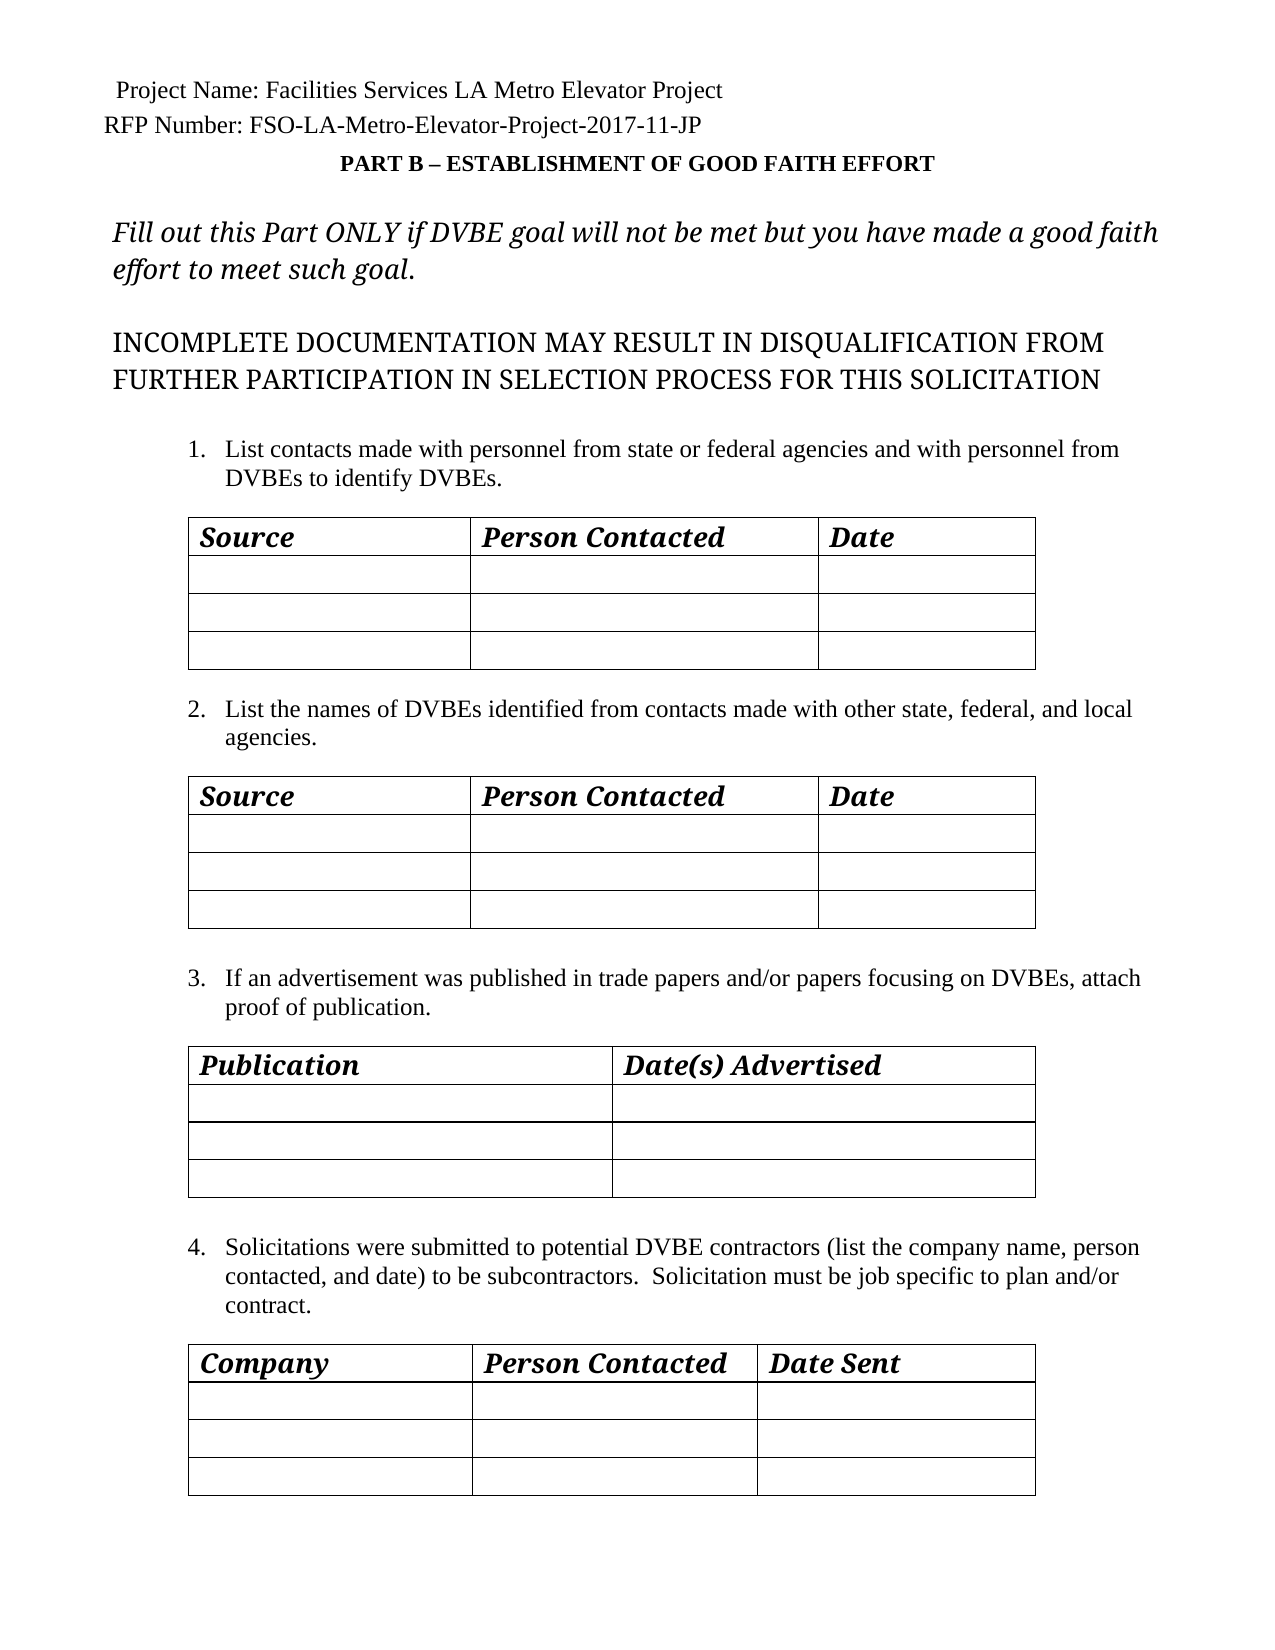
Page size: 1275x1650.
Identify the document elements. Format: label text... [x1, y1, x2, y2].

list If an advertisement was published in trade papers and/or papers focusing on DVBEs, attach proof of publication. [187, 963, 1162, 1021]
text 4. Solicitations were submitted to potential DVBE contractors (list the company name, person contacted, and date) to be subcontractors. Solicitation must be job specific to plan and/or contract. [187, 1232, 1162, 1318]
table_cell [758, 1458, 1035, 1495]
table_header Source [189, 518, 470, 555]
table_header Person Contacted [473, 1345, 757, 1381]
table_cell [819, 556, 1035, 593]
table_cell [471, 594, 818, 631]
text 1. List contacts made with personnel from state or federal agencies and with personnel from DVBEs to identify DVBEs. [187, 434, 1162, 492]
table_header Company [189, 1345, 472, 1381]
table_cell [613, 1123, 1035, 1159]
table_cell [473, 1420, 757, 1457]
table_cell [819, 594, 1035, 631]
table_cell [471, 815, 818, 852]
table_header Source [189, 777, 470, 814]
table_cell [189, 853, 470, 890]
table_cell [819, 891, 1035, 928]
table_cell [189, 891, 470, 928]
table_cell [189, 815, 470, 852]
table_header Person Contacted [471, 518, 818, 555]
table_cell [189, 1383, 472, 1419]
table_header Date(s) Advertised [613, 1047, 1035, 1083]
table_cell [819, 853, 1035, 890]
table_cell [189, 1123, 612, 1159]
table_cell [189, 1420, 472, 1457]
table_cell [758, 1383, 1035, 1419]
table_header Date [819, 777, 1035, 814]
table_cell [189, 1085, 612, 1121]
table_cell [189, 594, 470, 631]
table_cell [471, 891, 818, 928]
table_cell [613, 1085, 1035, 1121]
table_cell [189, 556, 470, 593]
table_cell [473, 1383, 757, 1419]
table_cell [189, 1458, 472, 1495]
table_header Person Contacted [471, 777, 818, 814]
table_cell [471, 556, 818, 593]
text INCOMPLETE DOCUMENTATION MAY RESULT IN DISQUALIFICATION FROM FURTHER PARTICIPATION IN SELECTION PROCESS FOR THIS SOLICITATION [112, 324, 1162, 398]
table_header Date [819, 518, 1035, 555]
table_cell [758, 1420, 1035, 1457]
text Fill out this Part ONLY if DVBE goal will not be met but you have made a good faith effort to meet such goal. [112, 213, 1162, 287]
table_cell [471, 853, 818, 890]
table_header Date Sent [758, 1345, 1035, 1381]
table_cell [819, 632, 1035, 669]
table_header Publication [189, 1047, 612, 1083]
table_cell [189, 632, 470, 669]
list List the names of DVBEs identified from contacts made with other state, federal, and local agencies. [187, 694, 1162, 751]
table_cell [473, 1458, 757, 1495]
table_cell [471, 632, 818, 669]
table_cell [613, 1160, 1035, 1197]
table_cell [819, 815, 1035, 852]
table_cell [189, 1160, 612, 1197]
text PART B – ESTABLISHMENT OF GOOD FAITH EFFORT [112, 150, 1162, 176]
